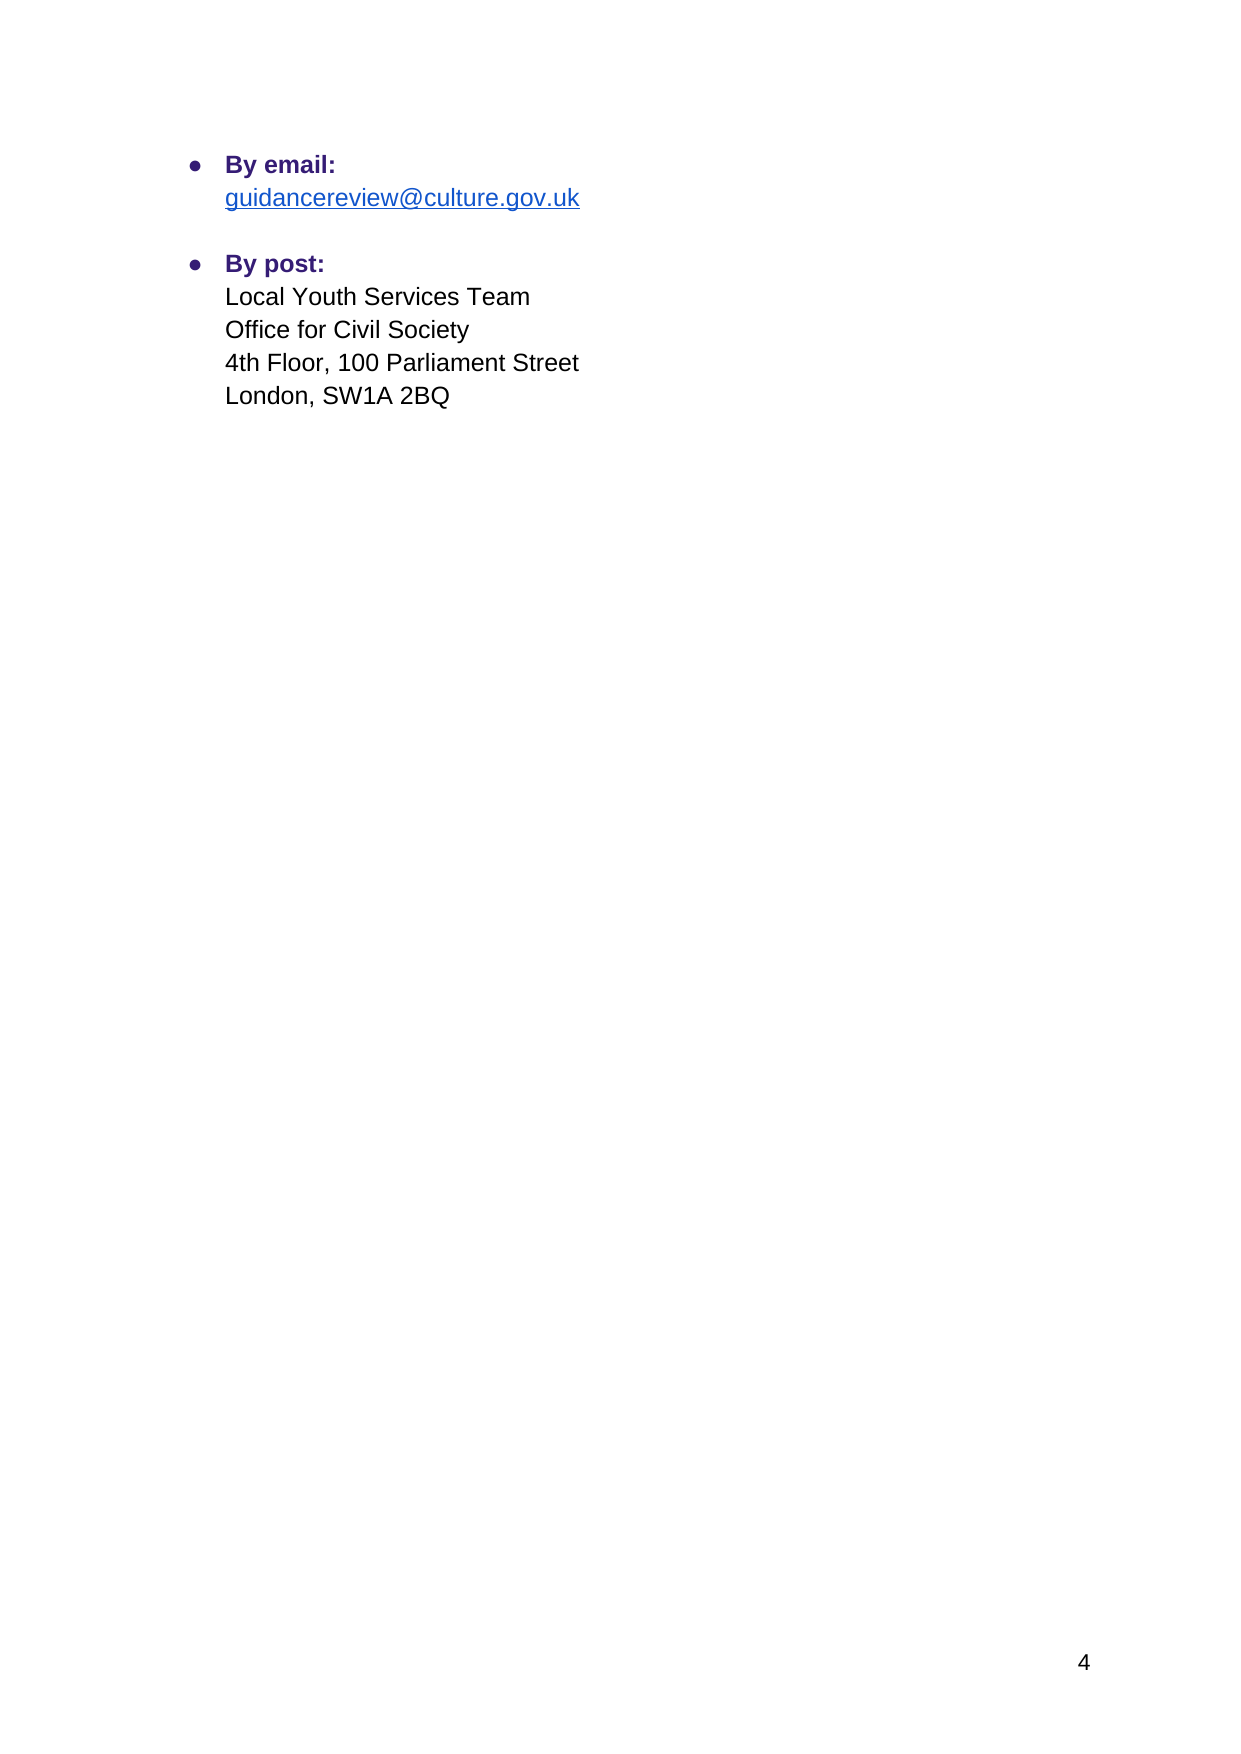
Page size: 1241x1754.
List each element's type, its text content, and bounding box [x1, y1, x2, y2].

list By email: [187, 150, 1090, 179]
text 4th Floor, 100 Parliament Street [225, 348, 1090, 377]
list By post: [187, 249, 1090, 278]
text London, SW1A 2BQ [225, 381, 1090, 410]
text Office for Civil Society [225, 315, 1090, 344]
text guidancereview@culture.gov.uk [225, 183, 1090, 212]
text Local Youth Services Team [225, 282, 1090, 311]
